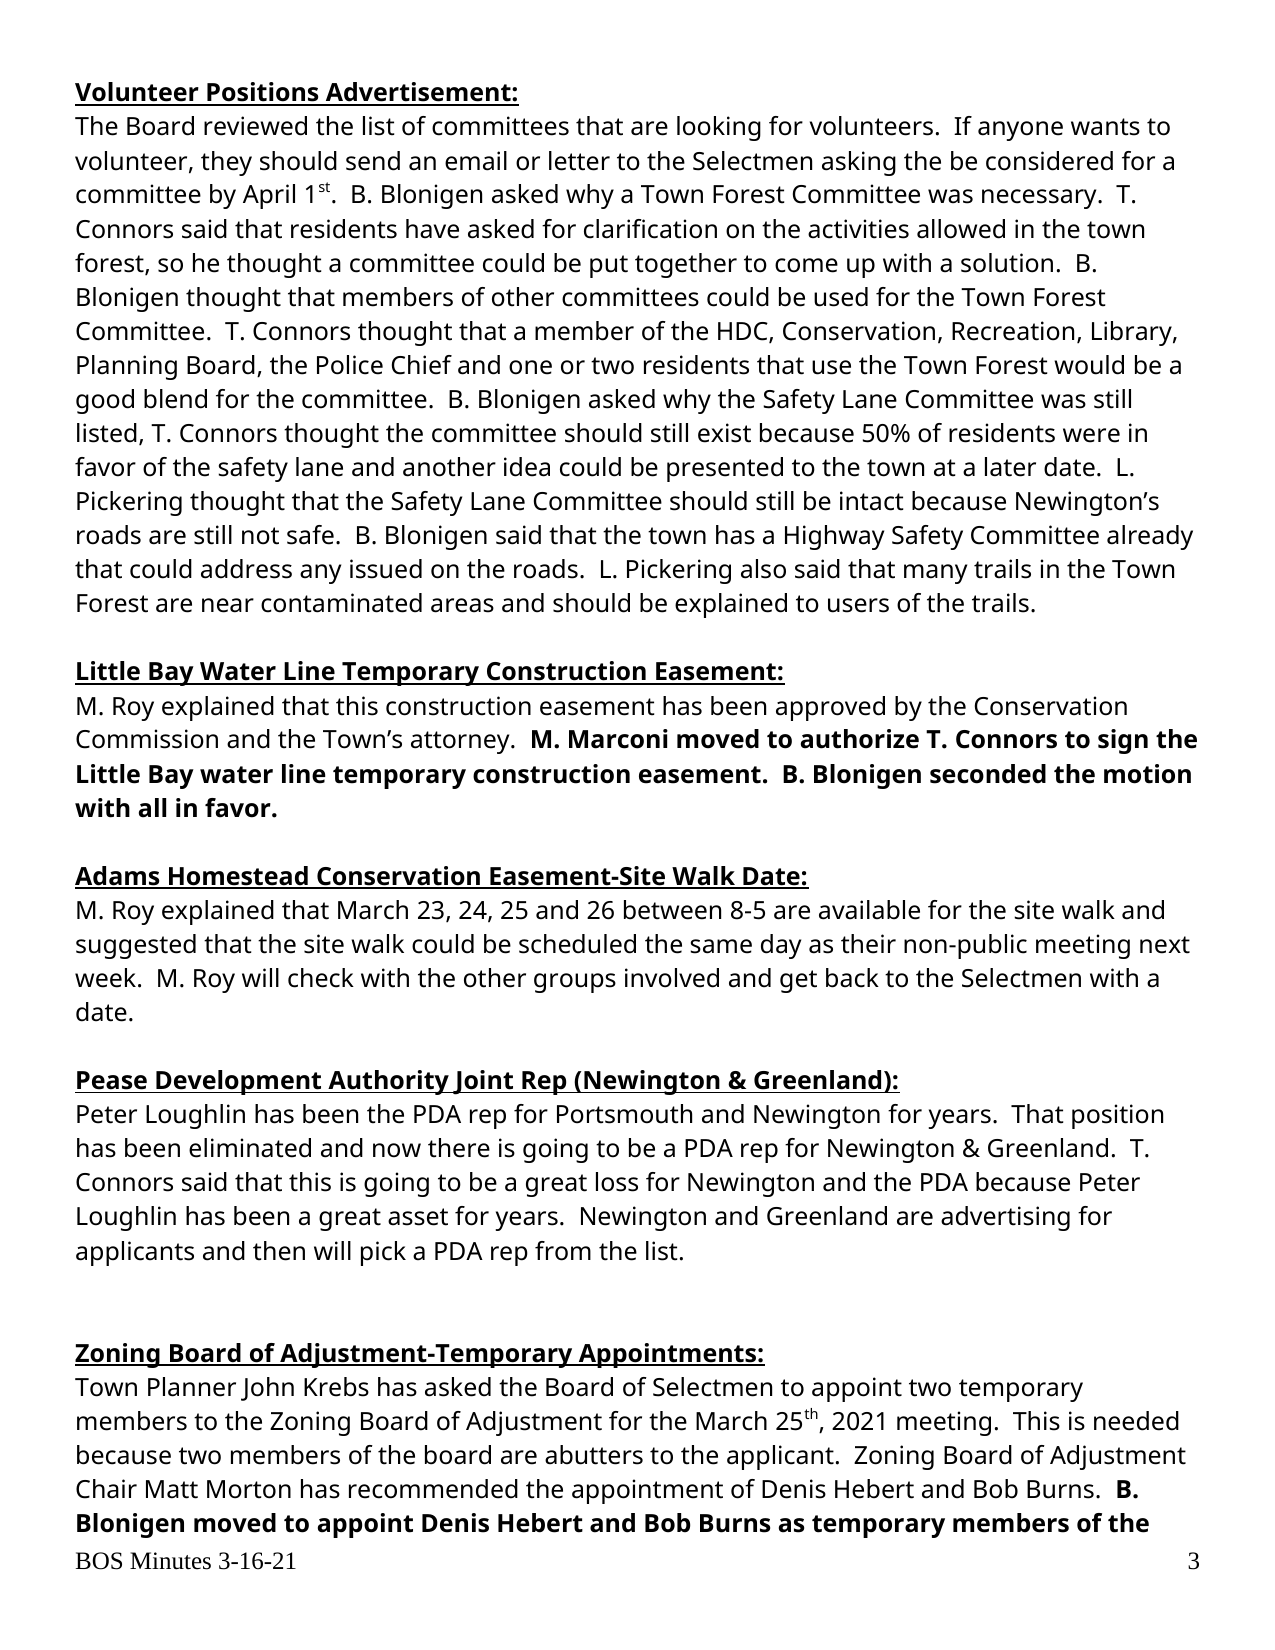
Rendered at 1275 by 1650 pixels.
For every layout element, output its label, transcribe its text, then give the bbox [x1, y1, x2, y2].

text M. Roy explained that March 23, 24, 25 and 26 between 8-5 are available for the site walk and suggested that the site walk could be scheduled the same day as their non-public meeting next week. M. Roy will check with the other groups involved and get back to the Selectmen with a date. [75, 892, 1200, 1029]
text Zoning Board of Adjustment-Temporary Appointments: [75, 1335, 1200, 1369]
text Little Bay Water Line Temporary Construction Easement: [75, 654, 1200, 688]
text Adams Homestead Conservation Easement-Site Walk Date: [75, 858, 1200, 892]
text The Board reviewed the list of committees that are looking for volunteers. If anyone wants to volunteer, they should send an email or letter to the Selectmen asking the be considered for a committee by April 1st. B. Blonigen asked why a Town Forest Committee was necessary. T. Connors said that residents have asked for clarification on the activities allowed in the town forest, so he thought a committee could be put together to come up with a solution. B. Blonigen thought that members of other committees could be used for the Town Forest Committee. T. Connors thought that a member of the HDC, Conservation, Recreation, Library, Planning Board, the Police Chief and one or two residents that use the Town Forest would be a good blend for the committee. B. Blonigen asked why the Safety Lane Committee was still listed, T. Connors thought the committee should still exist because 50% of residents were in favor of the safety lane and another idea could be presented to the town at a later date. L. Pickering thought that the Safety Lane Committee should still be intact because Newington’s roads are still not safe. B. Blonigen said that the town has a Highway Safety Committee already that could address any issued on the roads. L. Pickering also said that many trails in the Town Forest are near contaminated areas and should be explained to users of the trails. [75, 109, 1200, 620]
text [75, 1369, 1200, 1540]
text Peter Loughlin has been the PDA rep for Portsmouth and Newington for years. That position has been eliminated and now there is going to be a PDA rep for Newington & Greenland. T. Connors said that this is going to be a great loss for Newington and the PDA because Peter Loughlin has been a great asset for years. Newington and Greenland are advertising for applicants and then will pick a PDA rep from the list. [75, 1097, 1200, 1267]
text Volunteer Positions Advertisement: [75, 75, 1200, 109]
text M. Roy explained that this construction easement has been approved by the Conservation Commission and the Town’s attorney. M. Marconi moved to authorize T. Connors to sign the Little Bay water line temporary construction easement. B. Blonigen seconded the motion with all in favor. [75, 688, 1200, 824]
text Pease Development Authority Joint Rep (Newington & Greenland): [75, 1063, 1200, 1097]
